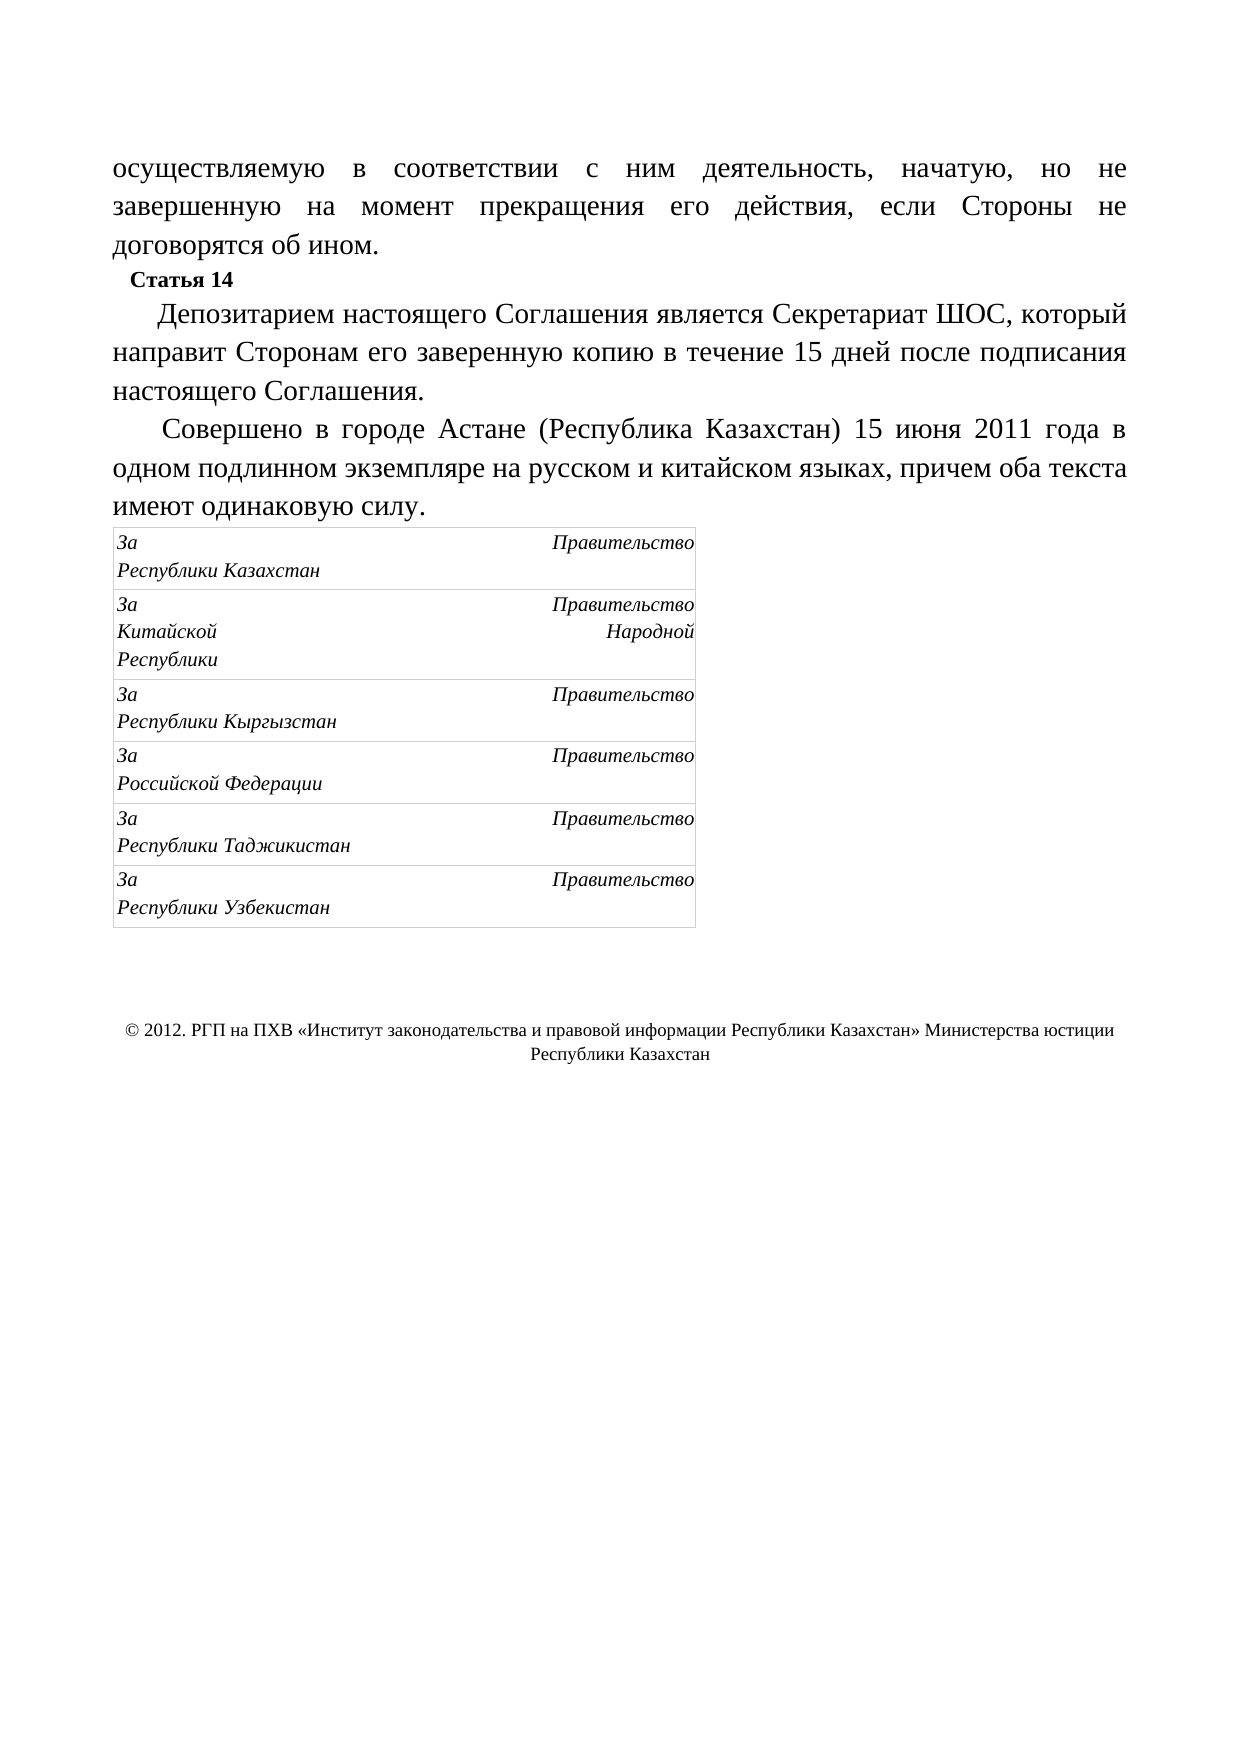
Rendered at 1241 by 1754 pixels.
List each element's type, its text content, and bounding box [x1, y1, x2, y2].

table_header За Правительство Республики Казахстан [114, 528, 695, 589]
table_cell За Правительство Республики Кыргызстан [114, 680, 695, 741]
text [112, 150, 1128, 261]
table_cell За Правительство Республики Таджикистан [114, 804, 695, 864]
table_cell За Правительство Республики Узбекистан [114, 866, 695, 927]
table_cell За Правительство Китайской Народной Республики [114, 590, 695, 679]
text Статья 14 [112, 266, 1128, 292]
text Совершено в городе Астане (Республика Казахстан) 15 июня 2011 года в одном подлинном экземпляре на русском и китайском языках, причем оба текста имеют одинаковую силу. [112, 411, 1128, 522]
table_cell За Правительство Российской Федерации [114, 742, 695, 803]
text Депозитарием настоящего Соглашения является Секретариат ШОС, который направит Сторонам его заверенную копию в течение 15 дней после подписания настоящего Соглашения. [112, 296, 1128, 406]
text © 2012. РГП на ПХВ «Институт законодательства и правовой информации Республики Казахстан» Министерства юстиции Республики Казахстан [112, 1018, 1128, 1065]
